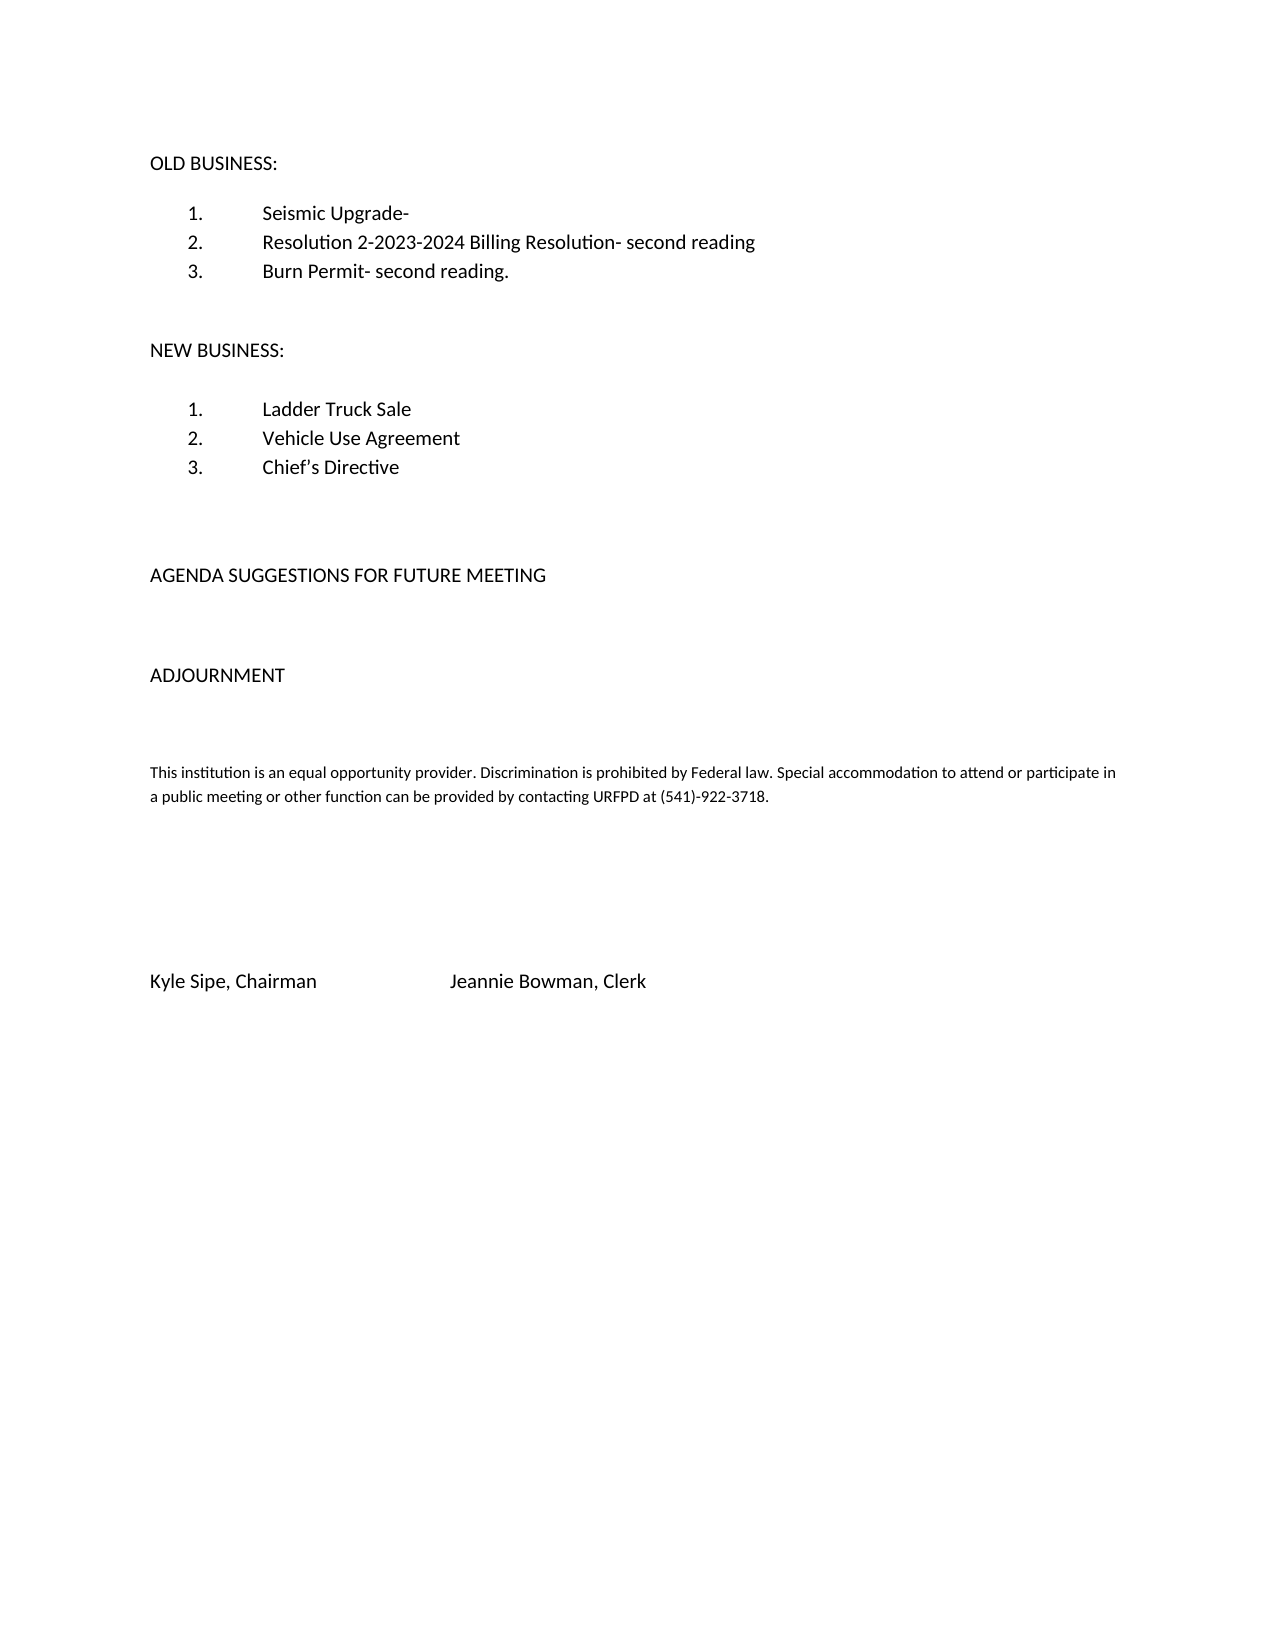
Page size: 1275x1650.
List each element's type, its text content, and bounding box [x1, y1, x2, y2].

list Ladder Truck Sale [187, 396, 1125, 421]
list Seismic Upgrade- [187, 200, 1125, 225]
list Resolution 2-2023-2024 Billing Resolution- second reading [187, 229, 1125, 254]
list Chief’s Directive [187, 454, 1125, 479]
text ADJOURNMENT [150, 662, 1125, 688]
text Kyle Sipe, Chairman Jeannie Bowman, Clerk [150, 968, 1125, 994]
text OLD BUSINESS: [150, 150, 1125, 175]
list Vehicle Use Agreement [187, 425, 1125, 450]
text NEW BUSINESS: [150, 337, 1125, 363]
list Burn Permit- second reading. [187, 258, 1125, 284]
text This institution is an equal opportunity provider. Discrimination is prohibited by Federal law. Special accommodation to attend or participate in a public meeting or other function can be provided by contacting URFPD at (541)-922-3718. [150, 762, 1125, 806]
text AGENDA SUGGESTIONS FOR FUTURE MEETING [150, 562, 1125, 588]
